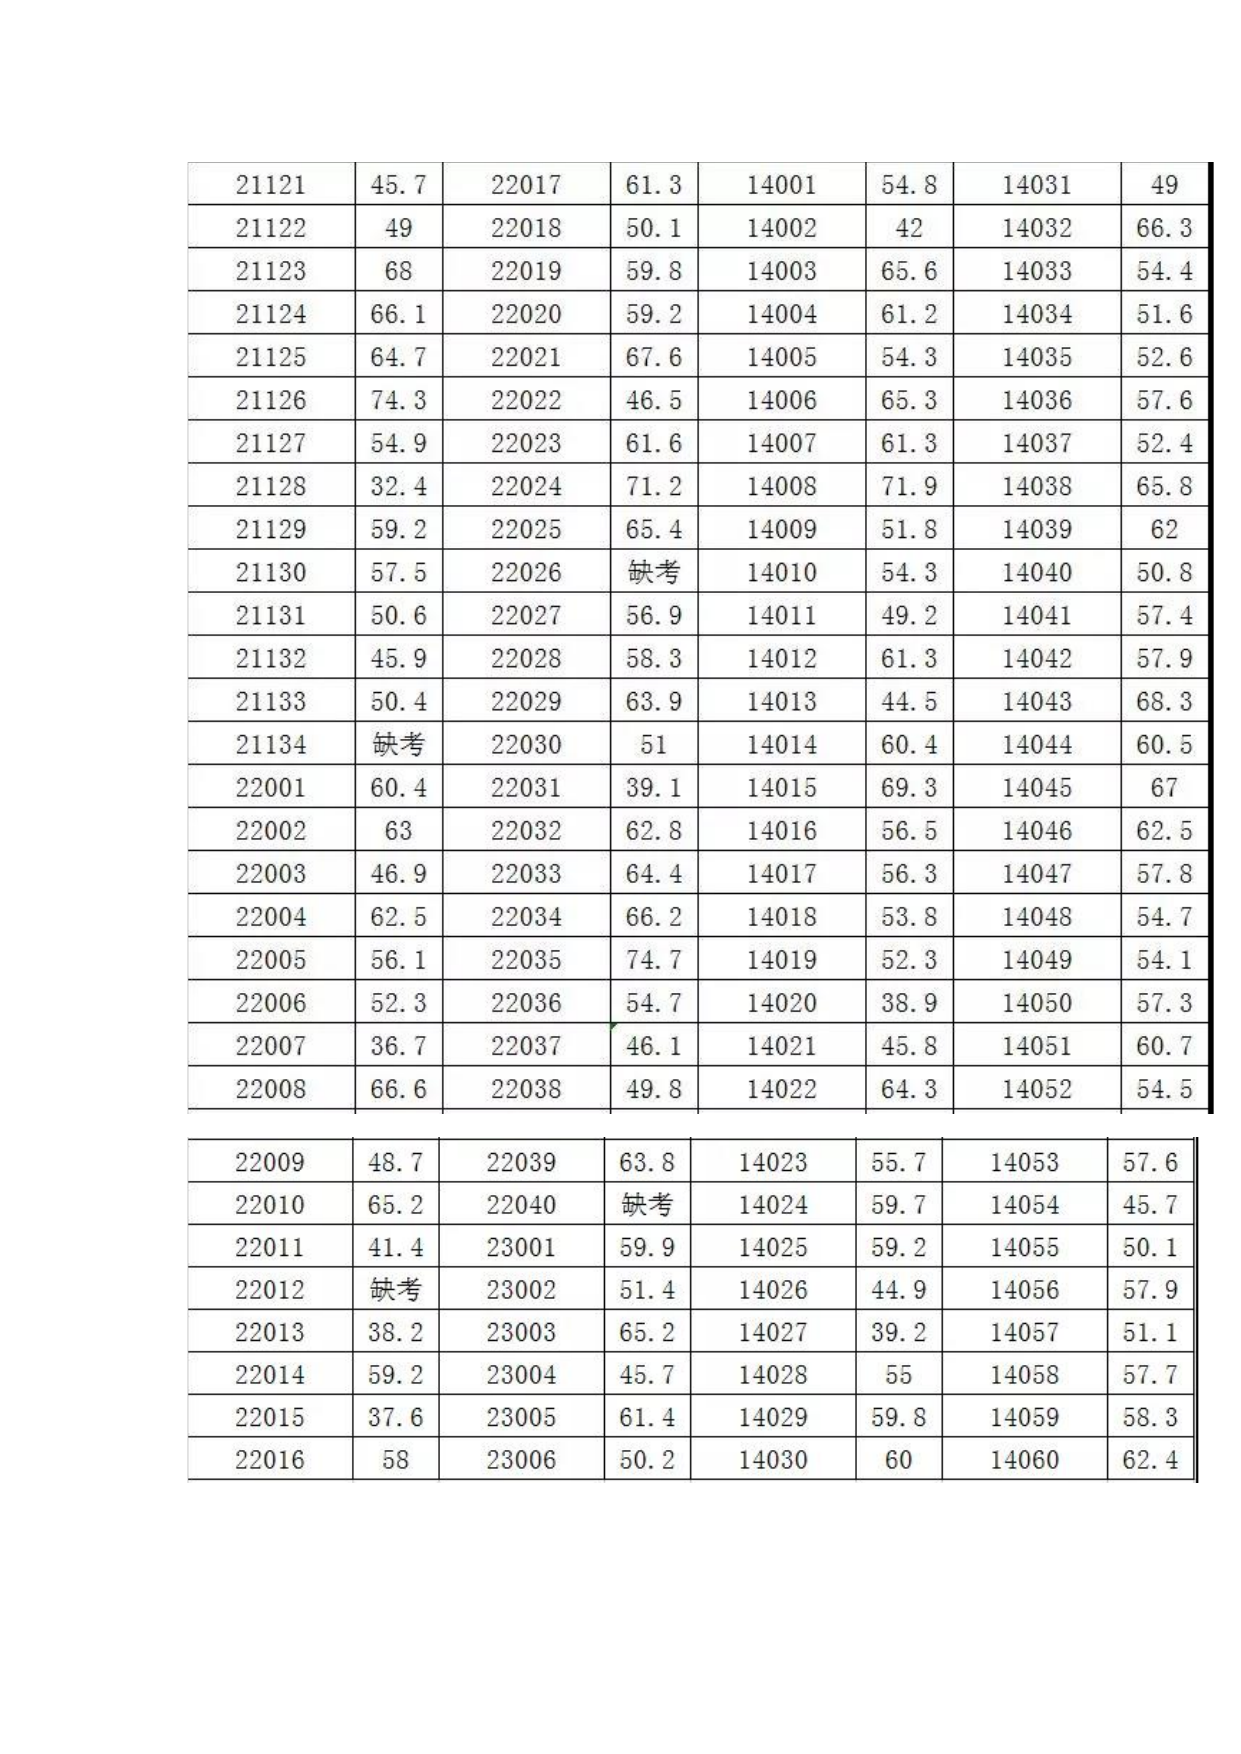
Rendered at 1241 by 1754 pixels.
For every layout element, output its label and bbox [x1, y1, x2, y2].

picture [187, 1137, 1199, 1483]
picture [187, 162, 1214, 1114]
